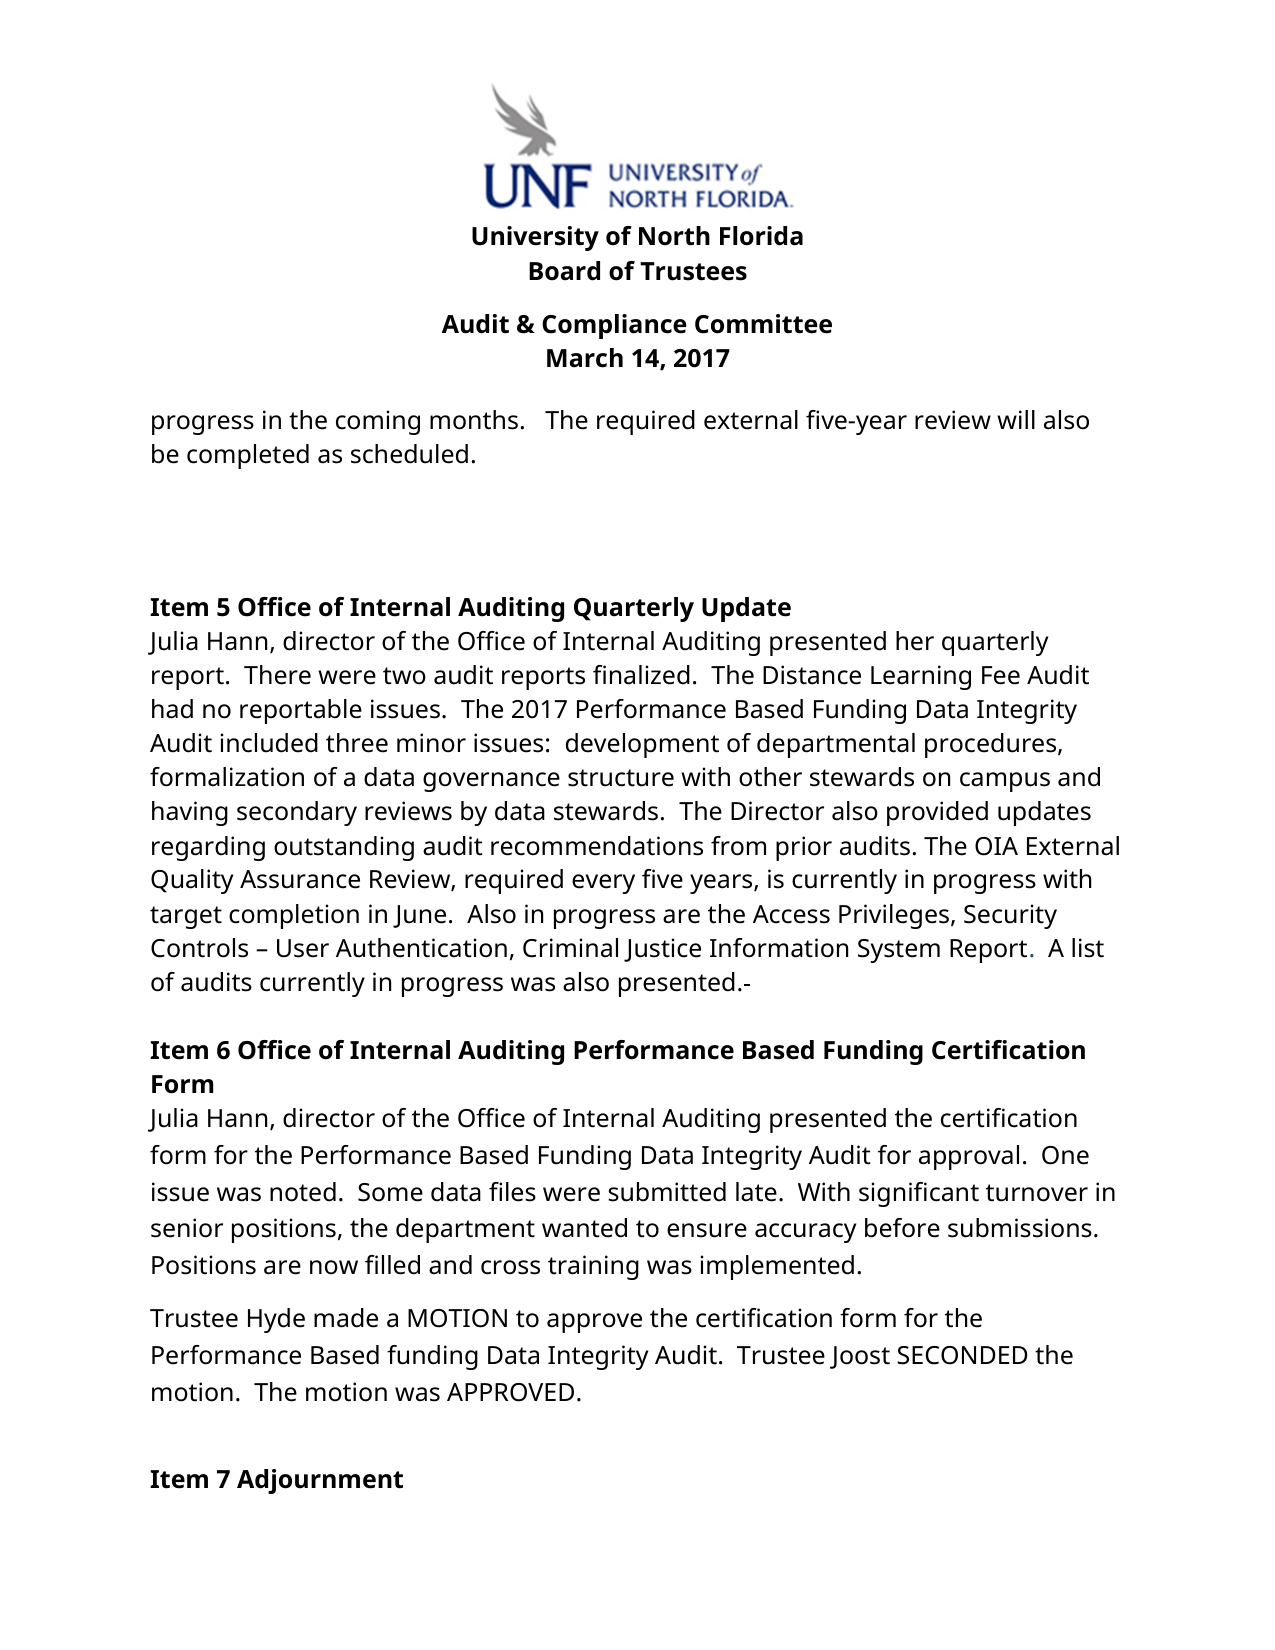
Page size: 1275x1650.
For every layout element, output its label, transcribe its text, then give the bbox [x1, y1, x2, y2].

subtitle Item 5 Office of Internal Auditing Quarterly Update [150, 590, 1125, 624]
text Trustee Hyde made a MOTION to approve the certification form for the Performance Based funding Data Integrity Audit. Trustee Joost SECONDED the motion. The motion was APPROVED. [150, 1301, 1125, 1409]
picture [468, 75, 808, 219]
subtitle Julia Hann, director of the Office of Internal Auditing presented her quarterly report. There were two audit reports finalized. The Distance Learning Fee Audit had no reportable issues. The 2017 Performance Based Funding Data Integrity Audit included three minor issues: development of departmental procedures, formalization of a data governance structure with other stewards on campus and having secondary reviews by data stewards. The Director also provided updates regarding outstanding audit recommendations from prior audits. The OIA External Quality Assurance Review, required every five years, is currently in progress with target completion in June. Also in progress are the Access Privileges, Security Controls – User Authentication, Criminal Justice Information System Report. A list of audits currently in progress was also presented. [150, 624, 1125, 998]
subtitle Item 6 Office of Internal Auditing Performance Based Funding Certification Form [150, 1032, 1125, 1101]
subtitle Item 7 Adjournment [150, 1462, 1125, 1496]
text Julia Hann, director of the Office of Internal Auditing presented the certification form for the Performance Based Funding Data Integrity Audit for approval. One issue was noted. Some data files were submitted late. With significant turnover in senior positions, the department wanted to ensure accuracy before submissions. Positions are now filled and cross training was implemented. [150, 1101, 1125, 1282]
